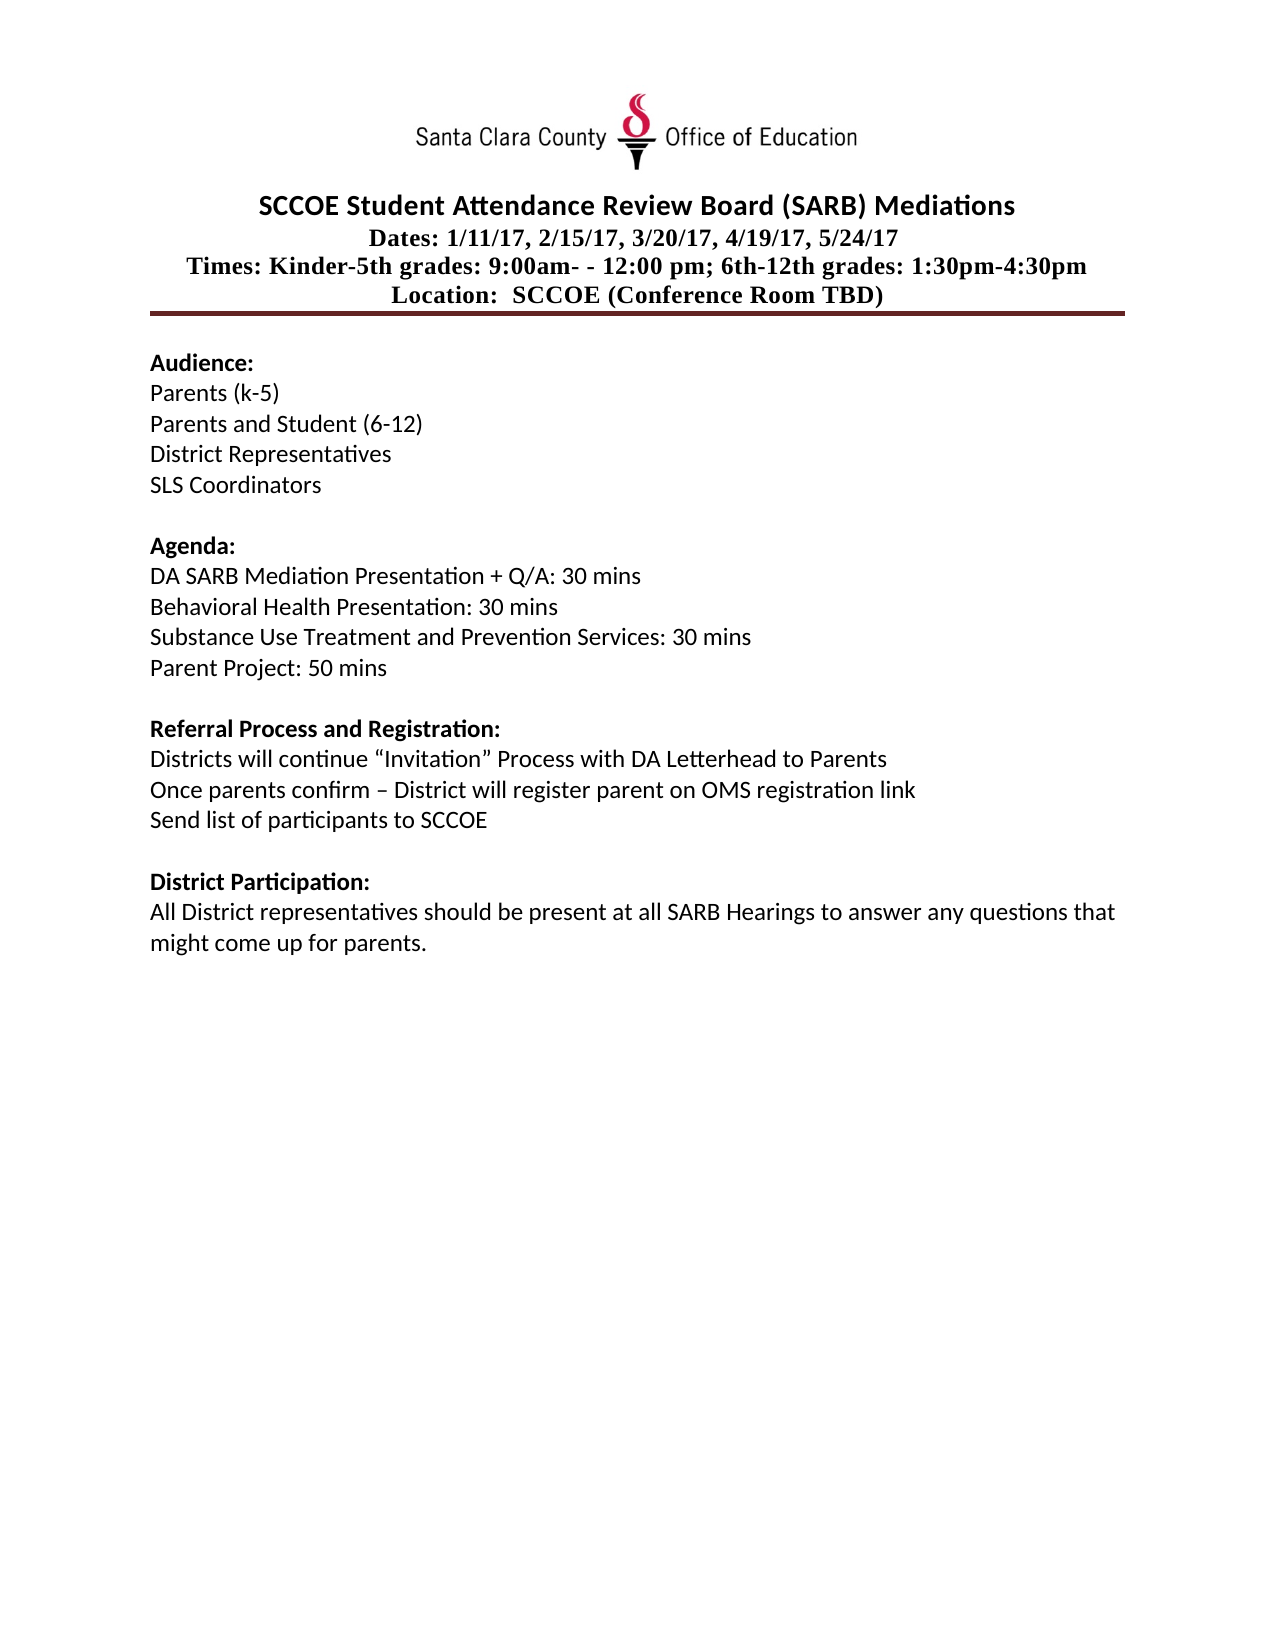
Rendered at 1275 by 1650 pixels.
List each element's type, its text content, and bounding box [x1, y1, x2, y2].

list Districts will continue “Invitation” Process with DA Letterhead to Parents [150, 744, 1125, 774]
list Referral Process and Registration: [150, 713, 1125, 744]
picture [407, 85, 866, 177]
list Behavioral Health Presentation: 30 mins [150, 591, 1125, 622]
title Dates: 1/11/17, 2/15/17, 3/20/17, 4/19/17, 5/24/17 Times: Kinder-5th grades: 9:00am- - 12:00 pm; 6th-12th grades: 1:30pm-4:30pm Location: SCCOE (Conference Room TBD) [150, 223, 1125, 311]
list DA SARB Mediation Presentation + Q/A: 30 mins [150, 561, 1125, 591]
list Once parents confirm – District will register parent on OMS registration link [150, 774, 1125, 805]
title SCCOE Student Attendance Review Board (SARB) Mediations [150, 187, 1125, 223]
list SLS Coordinators [150, 469, 1125, 499]
list Send list of participants to SCCOE [150, 805, 1125, 835]
list District Representatives [150, 438, 1125, 469]
list All District representatives should be present at all SARB Hearings to answer any questions that might come up for parents. [150, 896, 1125, 957]
list Agenda: [150, 530, 1125, 561]
list Parent Project: 50 mins [150, 652, 1125, 683]
list Audience: [150, 347, 1125, 377]
list Substance Use Treatment and Prevention Services: 30 mins [150, 622, 1125, 652]
list Parents (k-5) [150, 377, 1125, 408]
list District Participation: [150, 866, 1125, 896]
list Parents and Student (6-12) [150, 408, 1125, 438]
